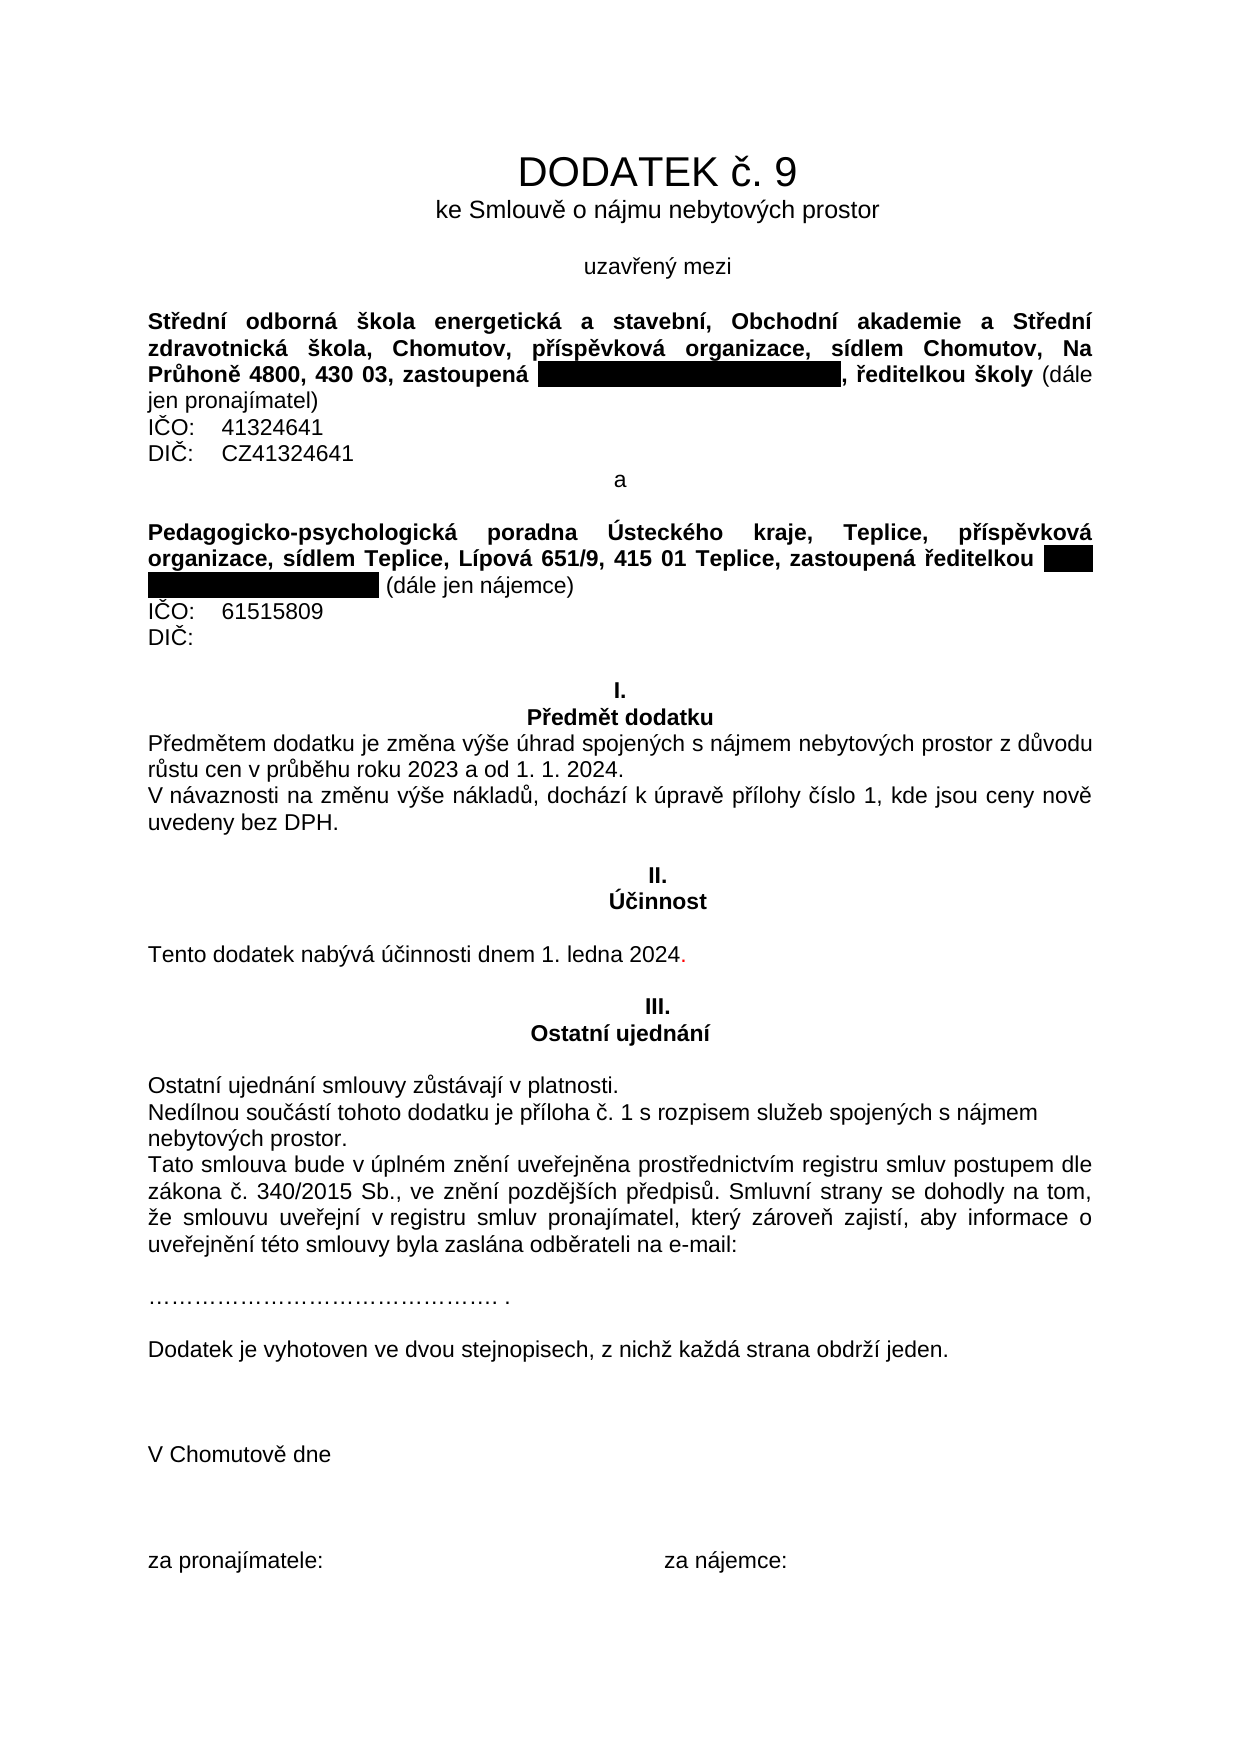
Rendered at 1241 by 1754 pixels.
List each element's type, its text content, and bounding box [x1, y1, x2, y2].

text a [148, 466, 1093, 493]
text Tato smlouva bude v úplném znění uveřejněna prostřednictvím registru smluv postupem dle zákona č. 340/2015 Sb., ve znění pozdějších předpisů. Smluvní strany se dohodly na tom, že smlouvu uveřejní v registru smluv pronajímatel, který zároveň zajistí, aby informace o uveřejnění této smlouvy byla zaslána odběrateli na e-mail: [148, 1151, 1093, 1257]
list III. [223, 993, 1093, 1020]
text Ostatní ujednání smlouvy zůstávají v platnosti. [148, 1072, 1093, 1099]
text IČO: 61515809 [148, 598, 1093, 624]
text Nedílnou součástí tohoto dodatku je příloha č. 1 s rozpisem služeb spojených s nájmem nebytových prostor. [148, 1099, 1093, 1151]
text V Chomutově dne [148, 1441, 1093, 1468]
text ………………………………………. . [148, 1283, 1093, 1309]
text Střední odborná škola energetická a stavební, Obchodní akademie a Střední zdravotnická škola, Chomutov, příspěvková organizace, sídlem Chomutov, Na Průhoně 4800, 430 03, zastoupená Ing. Lenkou DEMJANOVOU, ředitelkou školy (dále jen pronajímatel) [148, 308, 1093, 413]
text Dodatek je vyhotoven ve dvou stejnopisech, z nichž každá strana obdrží jeden. [148, 1336, 1093, 1362]
text Předmětem dodatku je změna výše úhrad spojených s nájmem nebytových prostor z důvodu růstu cen v průběhu roku 2023 a od 1. 1. 2024. [148, 730, 1093, 782]
text Předmět dodatku [148, 703, 1093, 730]
text Tento dodatek nabývá účinnosti dnem 1. ledna 2024. [148, 941, 1093, 967]
text Pedagogicko-psychologická poradna Ústeckého kraje, Teplice, příspěvková organizace, sídlem Teplice, Lípová 651/9, 415 01 Teplice, zastoupená ředitelkou Mgr. Ingrid ŠTROBLOVOU (dále jen nájemce) [148, 519, 1093, 598]
list DODATEK č. 9 [223, 148, 1093, 196]
text I. [148, 677, 1093, 703]
list ke Smlouvě o nájmu nebytových prostor [223, 196, 1093, 224]
text IČO: 41324641 [148, 413, 1093, 440]
list Účinnost [223, 888, 1093, 914]
text Ostatní ujednání [148, 1020, 1093, 1046]
text za pronajímatele: za nájemce: [148, 1547, 1093, 1573]
text DIČ: [148, 624, 1093, 651]
list uzavřený mezi [223, 253, 1093, 279]
text DIČ: CZ41324641 [148, 440, 1093, 466]
text V návaznosti na změnu výše nákladů, dochází k úpravě přílohy číslo 1, kde jsou ceny nově uvedeny bez DPH. [148, 782, 1093, 835]
list II. [223, 862, 1093, 888]
